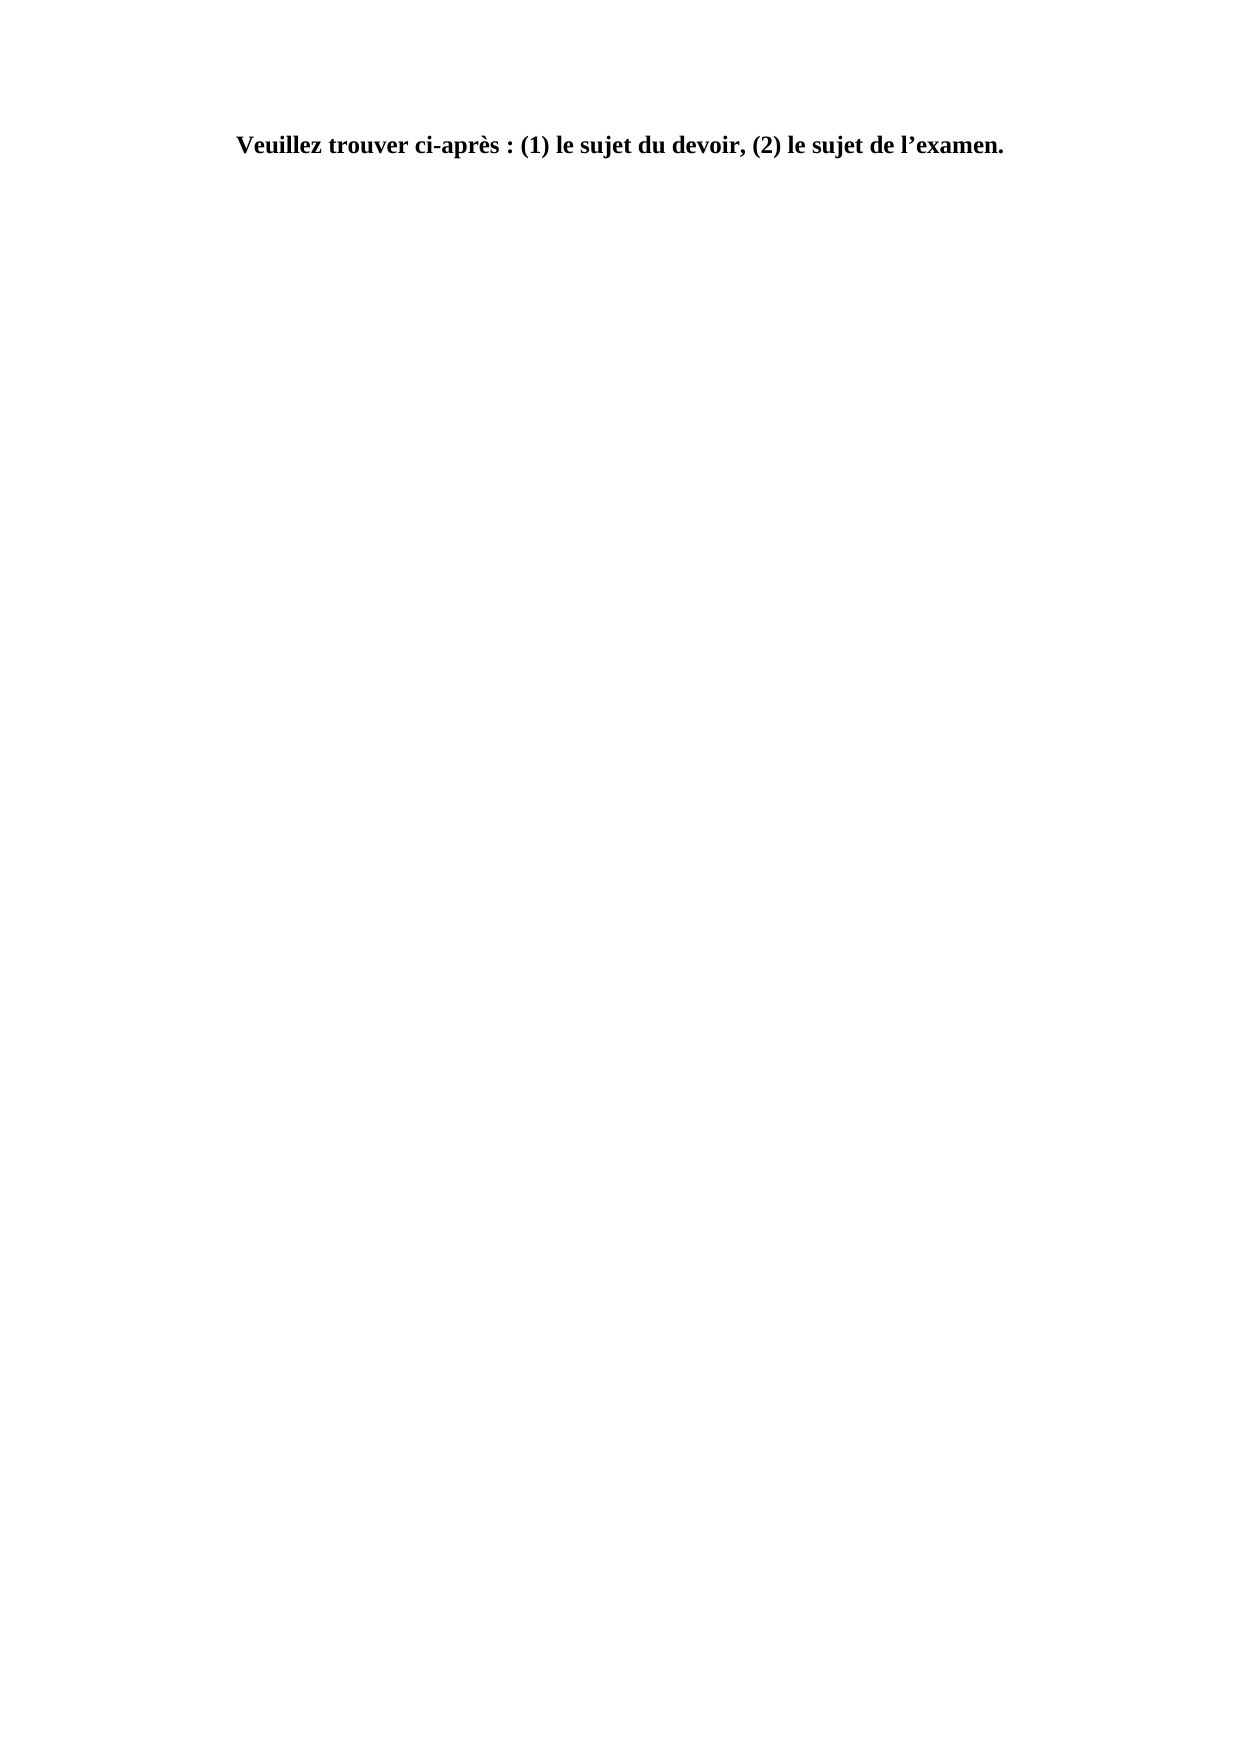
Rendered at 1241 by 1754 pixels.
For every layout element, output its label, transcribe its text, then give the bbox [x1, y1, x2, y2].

text Veuillez trouver ci-après : (1) le sujet du devoir, (2) le sujet de l’examen. [148, 131, 1093, 159]
